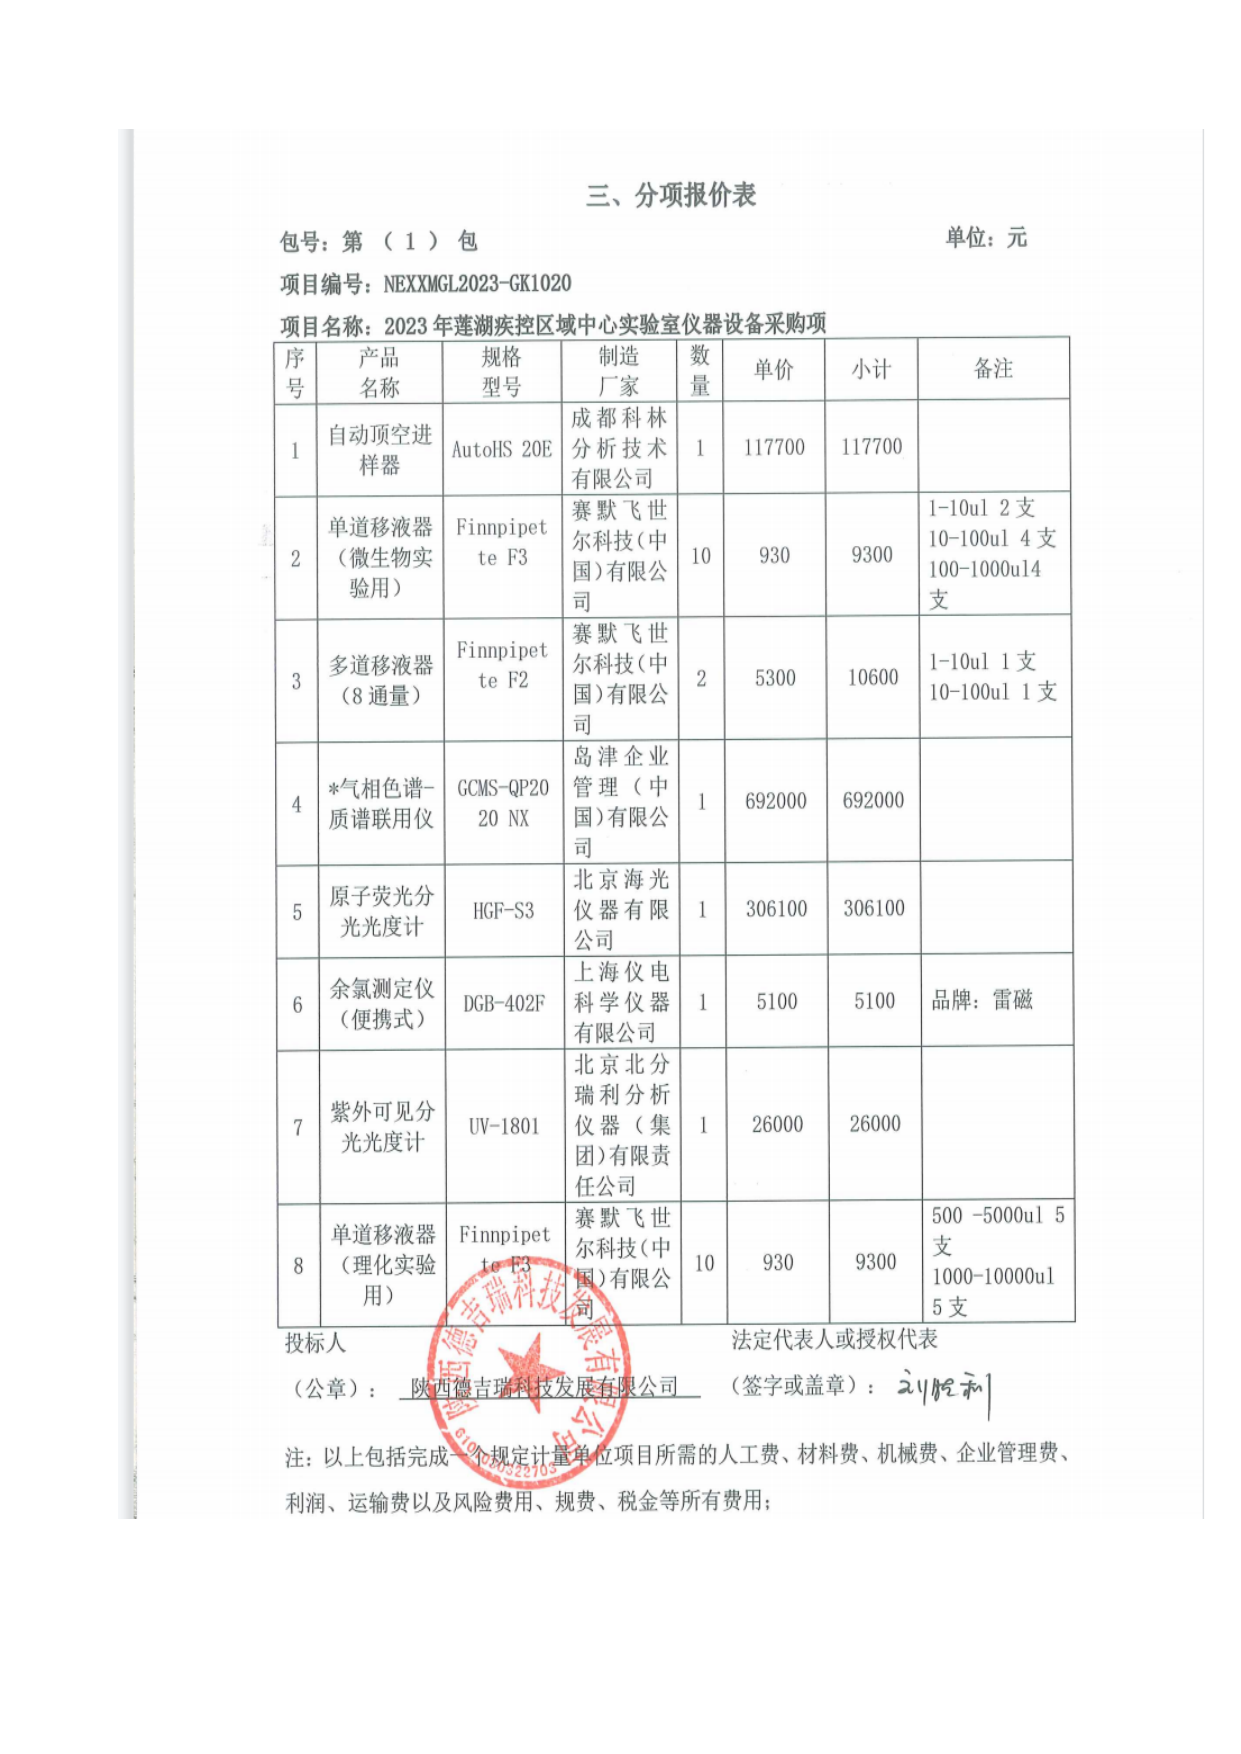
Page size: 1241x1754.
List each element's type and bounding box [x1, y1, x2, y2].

picture [118, 129, 1205, 1519]
